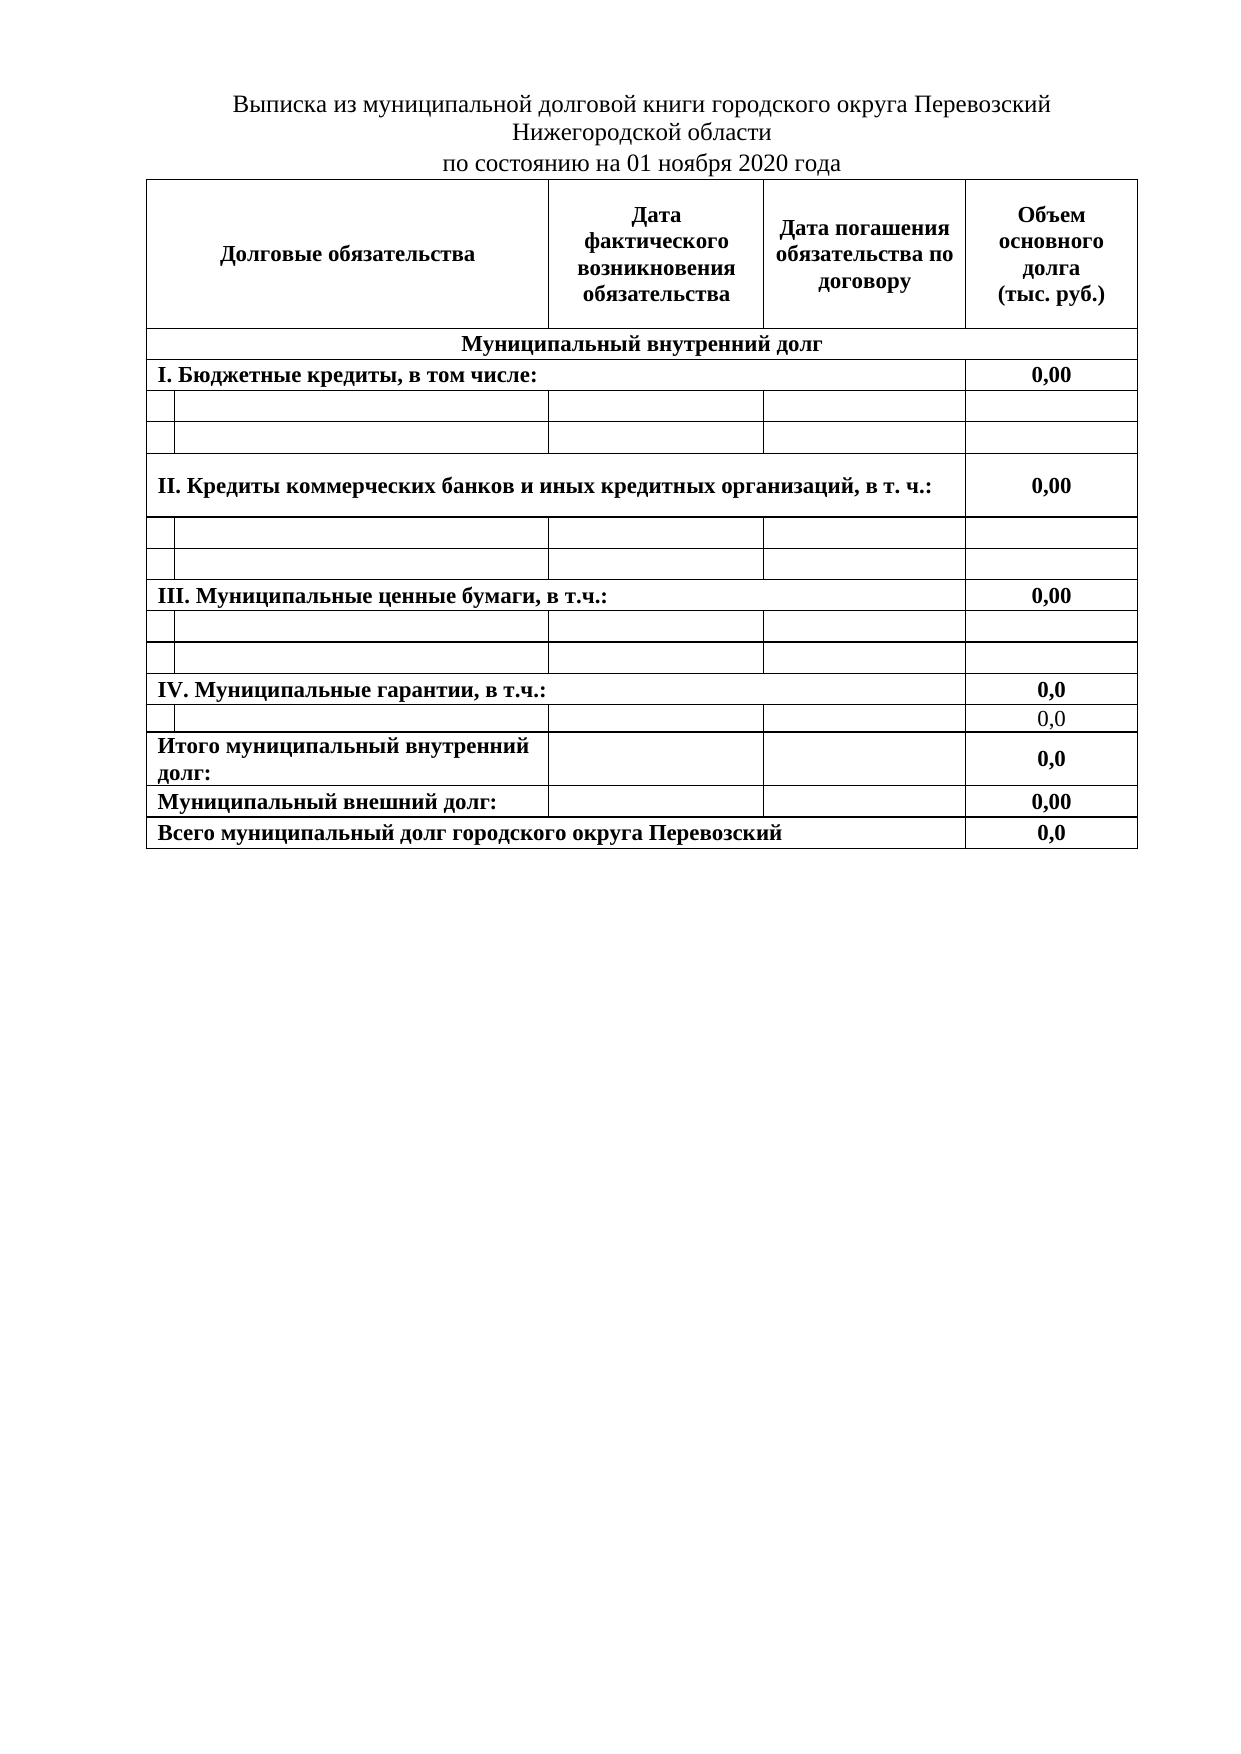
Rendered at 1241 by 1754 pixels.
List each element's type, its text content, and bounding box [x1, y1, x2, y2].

table_cell [764, 611, 965, 641]
table_cell [549, 518, 763, 548]
table_cell I. Бюджетные кредиты, в том числе: [147, 360, 965, 390]
table_cell 0,00 [966, 360, 1137, 390]
table_cell [147, 518, 174, 548]
table_cell [175, 549, 548, 579]
table_cell [147, 549, 174, 579]
table_cell IV. Муниципальные гарантии, в т.ч.: [147, 674, 965, 704]
table_cell [175, 422, 548, 452]
table_cell Дата погашения обязательства по договору [764, 180, 965, 327]
table_cell [764, 391, 965, 421]
table_cell 0,00 [966, 454, 1137, 516]
table_cell [549, 786, 763, 816]
table_cell [966, 611, 1137, 641]
table_cell [549, 643, 763, 673]
table_cell Объем основного долга (тыс. руб.) [966, 180, 1137, 327]
table_cell [147, 611, 174, 641]
table_cell [175, 611, 548, 641]
table_cell [175, 643, 548, 673]
table_cell [175, 705, 548, 731]
table_cell [764, 733, 965, 785]
table_cell Всего муниципальный долг городского округа Перевозский [147, 818, 965, 848]
table_cell [966, 391, 1137, 421]
table_cell Итого муниципальный внутренний долг: [147, 733, 548, 785]
table_cell III. Муниципальные ценные бумаги, в т.ч.: [147, 580, 965, 610]
table_cell 0,0 [966, 674, 1137, 704]
table_cell [764, 549, 965, 579]
table_cell Долговые обязательства [147, 180, 548, 327]
table_cell [966, 422, 1137, 452]
table_cell Муниципальный внешний долг: [147, 786, 548, 816]
table_cell Дата фактического возникновения обязательства [549, 180, 763, 327]
table_cell [147, 643, 174, 673]
table_cell по состоянию на 01 ноября 2020 года [146, 146, 1137, 179]
table_cell [549, 391, 763, 421]
table_cell 0,0 [966, 818, 1137, 848]
table_cell [549, 422, 763, 452]
table_cell [549, 705, 763, 731]
table_cell [966, 518, 1137, 548]
table_cell [549, 611, 763, 641]
table_cell [549, 733, 763, 785]
table_cell [966, 549, 1137, 579]
table_cell [764, 518, 965, 548]
table_cell [147, 391, 174, 421]
table_cell 0,0 [966, 705, 1137, 731]
table_header Выписка из муниципальной долговой книги городского округа Перевозский Нижегородской области [146, 89, 1137, 146]
table_cell II. Кредиты коммерческих банков и иных кредитных организаций, в т. ч.: [147, 454, 965, 516]
table_cell [147, 705, 174, 731]
table_cell [147, 422, 174, 452]
table_cell [175, 518, 548, 548]
table_cell 0,00 [966, 786, 1137, 816]
table_cell [966, 643, 1137, 673]
table_cell [764, 422, 965, 452]
table_cell [764, 643, 965, 673]
table_cell Муниципальный внутренний долг [147, 329, 1137, 359]
table_cell [175, 391, 548, 421]
table_cell [764, 705, 965, 731]
table_cell [549, 549, 763, 579]
table_cell [764, 786, 965, 816]
table_cell 0,00 [966, 580, 1137, 610]
table_cell 0,0 [966, 733, 1137, 785]
